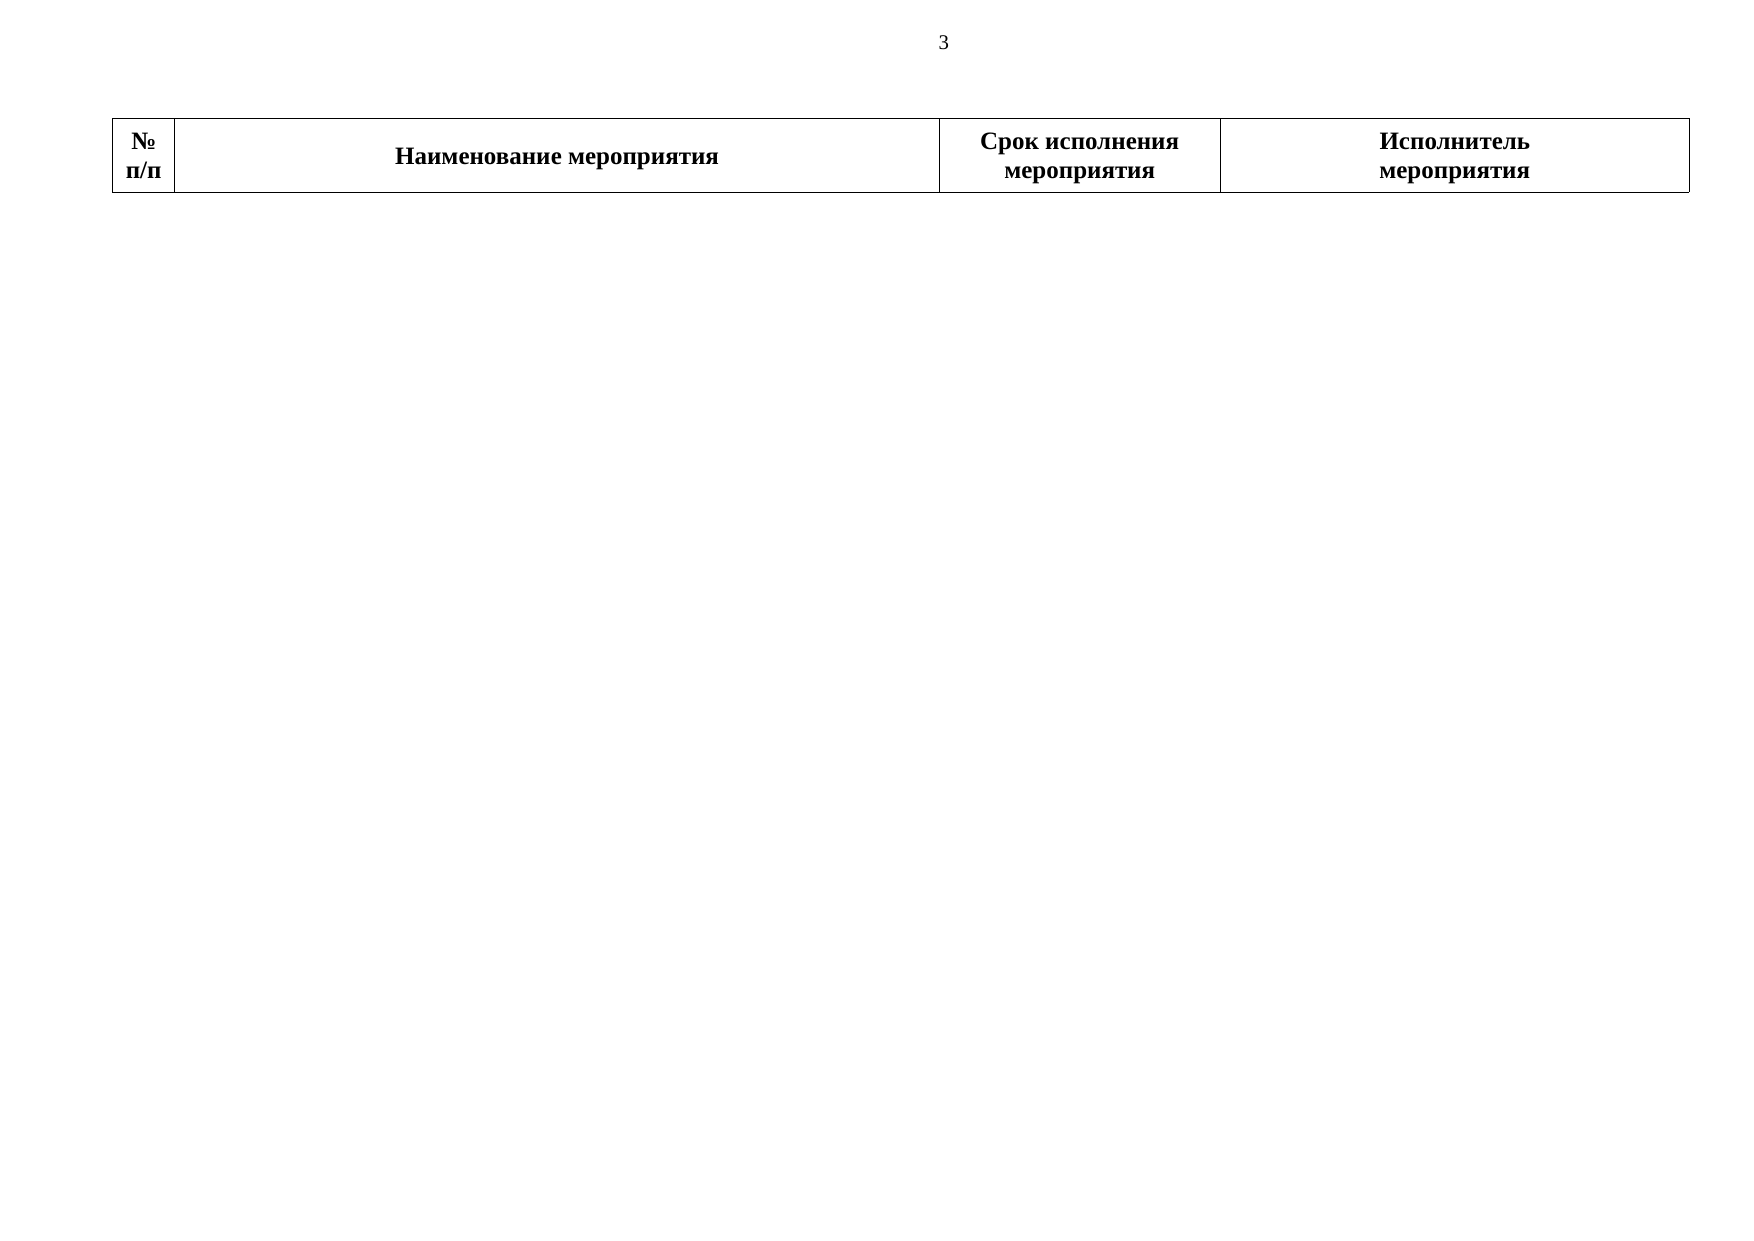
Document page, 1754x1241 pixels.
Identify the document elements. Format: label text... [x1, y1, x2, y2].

table_header Срок исполнения мероприятия [940, 119, 1220, 192]
table_header № п/п [113, 119, 174, 192]
table_header Наименование мероприятия [175, 119, 939, 192]
table_header Исполнитель мероприятия [1221, 119, 1689, 192]
